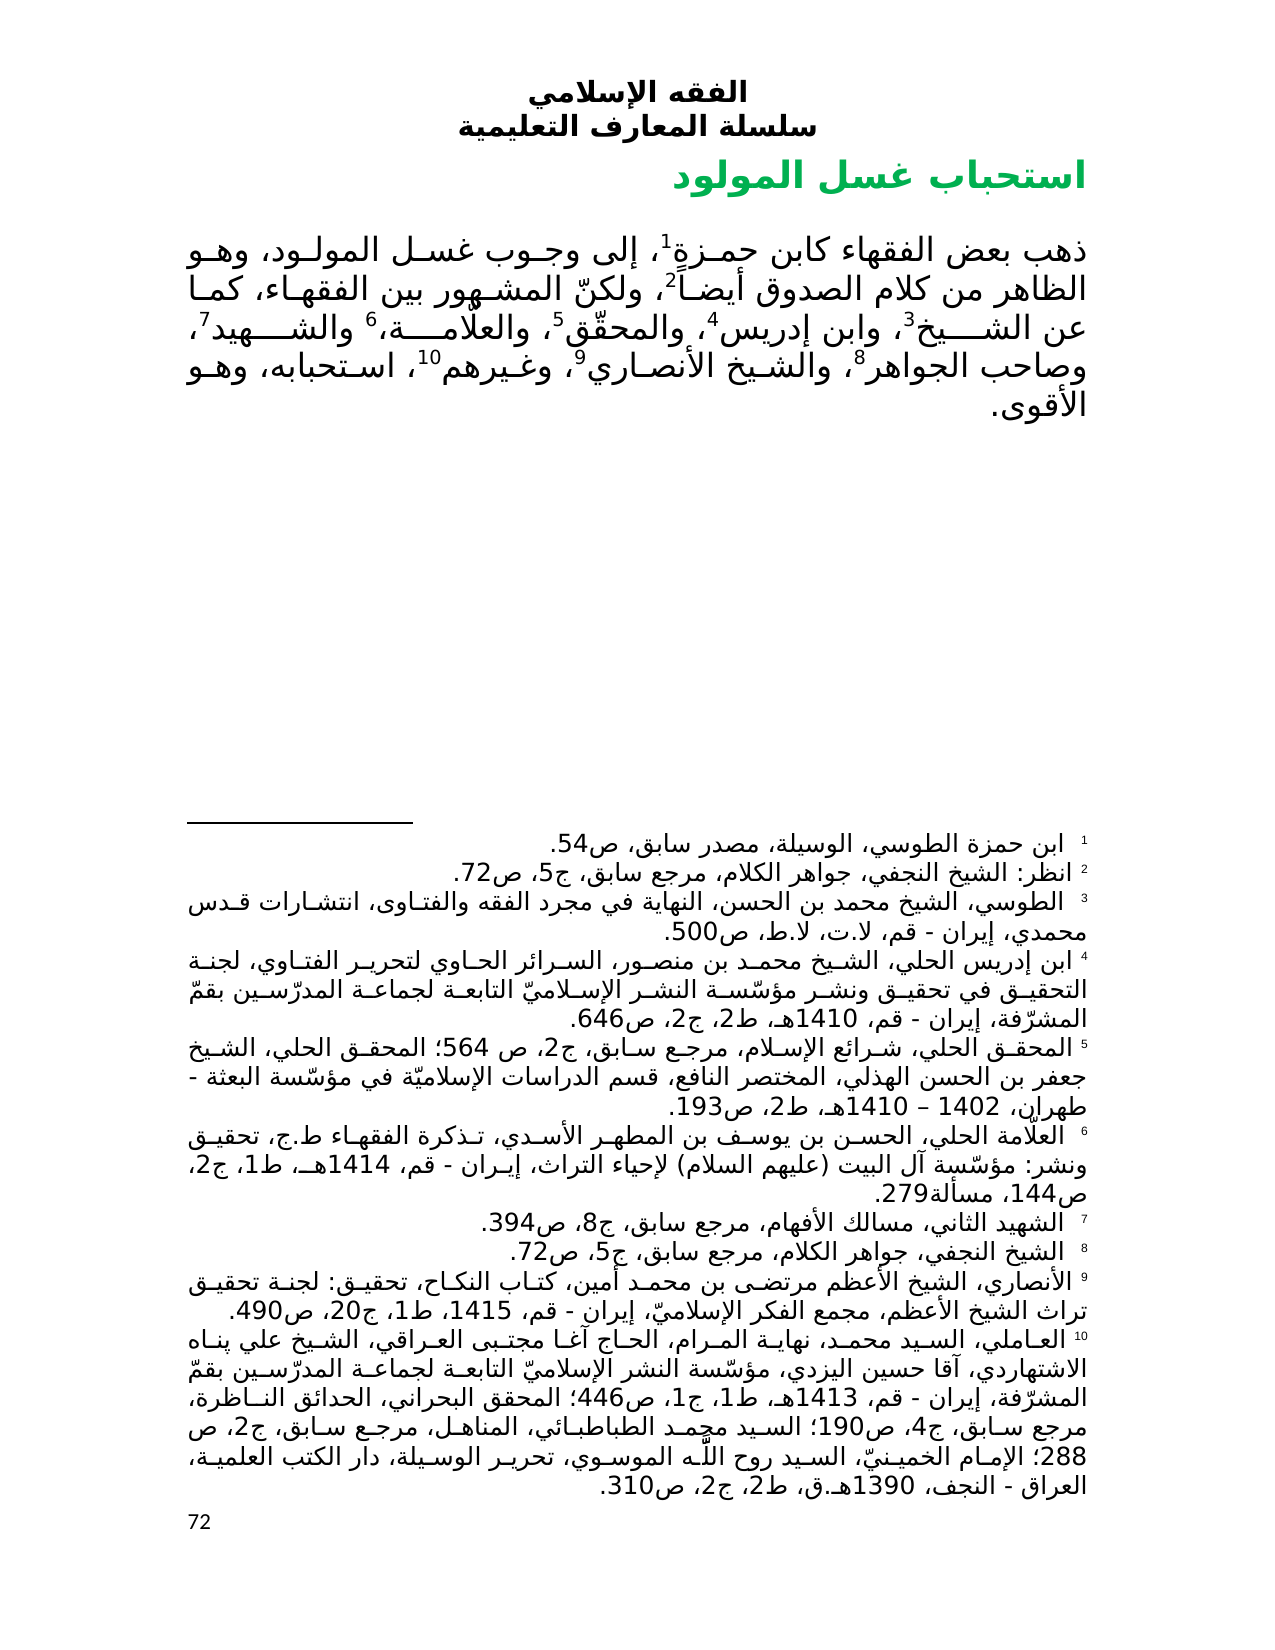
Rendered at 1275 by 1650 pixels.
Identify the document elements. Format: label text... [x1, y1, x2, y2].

subtitle استحباب غسل المولود [187, 154, 1087, 198]
text ذهب بعض الفقهاء كابن حمزة، إلى وجوب غسل المولود، وهو الظاهر من كلام الصدوق أيضاً، ولكنّ المشهور بين الفقهاء، كما عن الشيخ، وابن إدريس، والمحقّق، والعلّامة، والشهيد، وصاحب الجواهر، والشيخ الأنصاري، وغيرهم، استحبابه، وهو الأقوى. [187, 230, 1087, 425]
